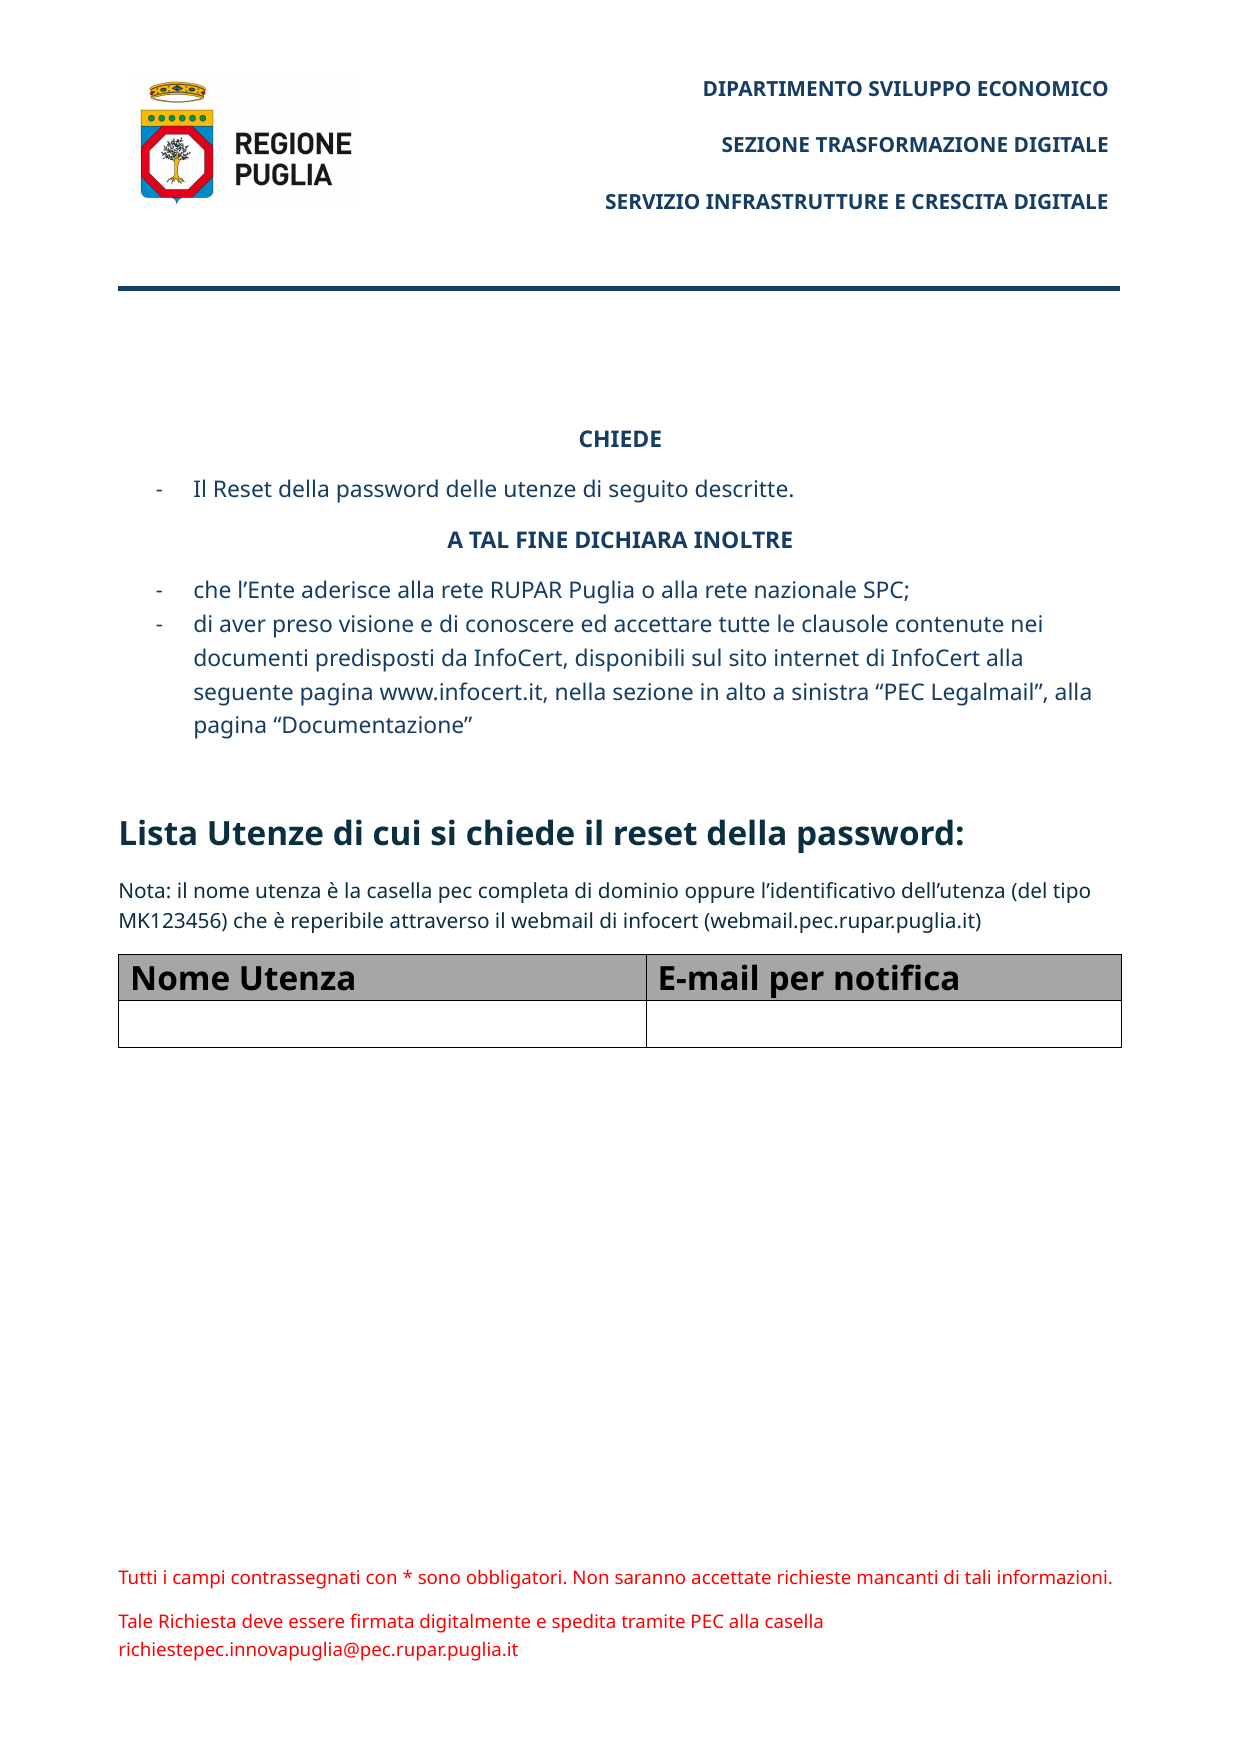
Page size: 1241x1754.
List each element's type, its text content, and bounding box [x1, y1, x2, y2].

table_cell [647, 1001, 1121, 1047]
list che l’Ente aderisce alla rete RUPAR Puglia o alla rete nazionale SPC; [156, 574, 1122, 606]
text Lista Utenze di cui si chiede il reset della password: [118, 810, 1122, 856]
table_header Nome Utenza [119, 955, 646, 1000]
list Il Reset della password delle utenze di seguito descritte. [156, 473, 1122, 505]
table_header E-mail per notifica [647, 955, 1121, 1000]
list di aver preso visione e di conoscere ed accettare tutte le clausole contenute nei documenti predisposti da InfoCert, disponibili sul sito internet di InfoCert alla seguente pagina www.infocert.it, nella sezione in alto a sinistra “PEC Legalmail”, alla pagina “Documentazione” [156, 608, 1122, 741]
text A TAL FINE DICHIARA INOLTRE [118, 524, 1122, 555]
picture [129, 73, 356, 204]
text CHIEDE [118, 423, 1122, 454]
table_cell [119, 1001, 646, 1047]
text Nota: il nome utenza è la casella pec completa di dominio oppure l’identificativo dell’utenza (del tipo MK123456) che è reperibile attraverso il webmail di infocert (webmail.pec.rupar.puglia.it) [118, 876, 1122, 935]
